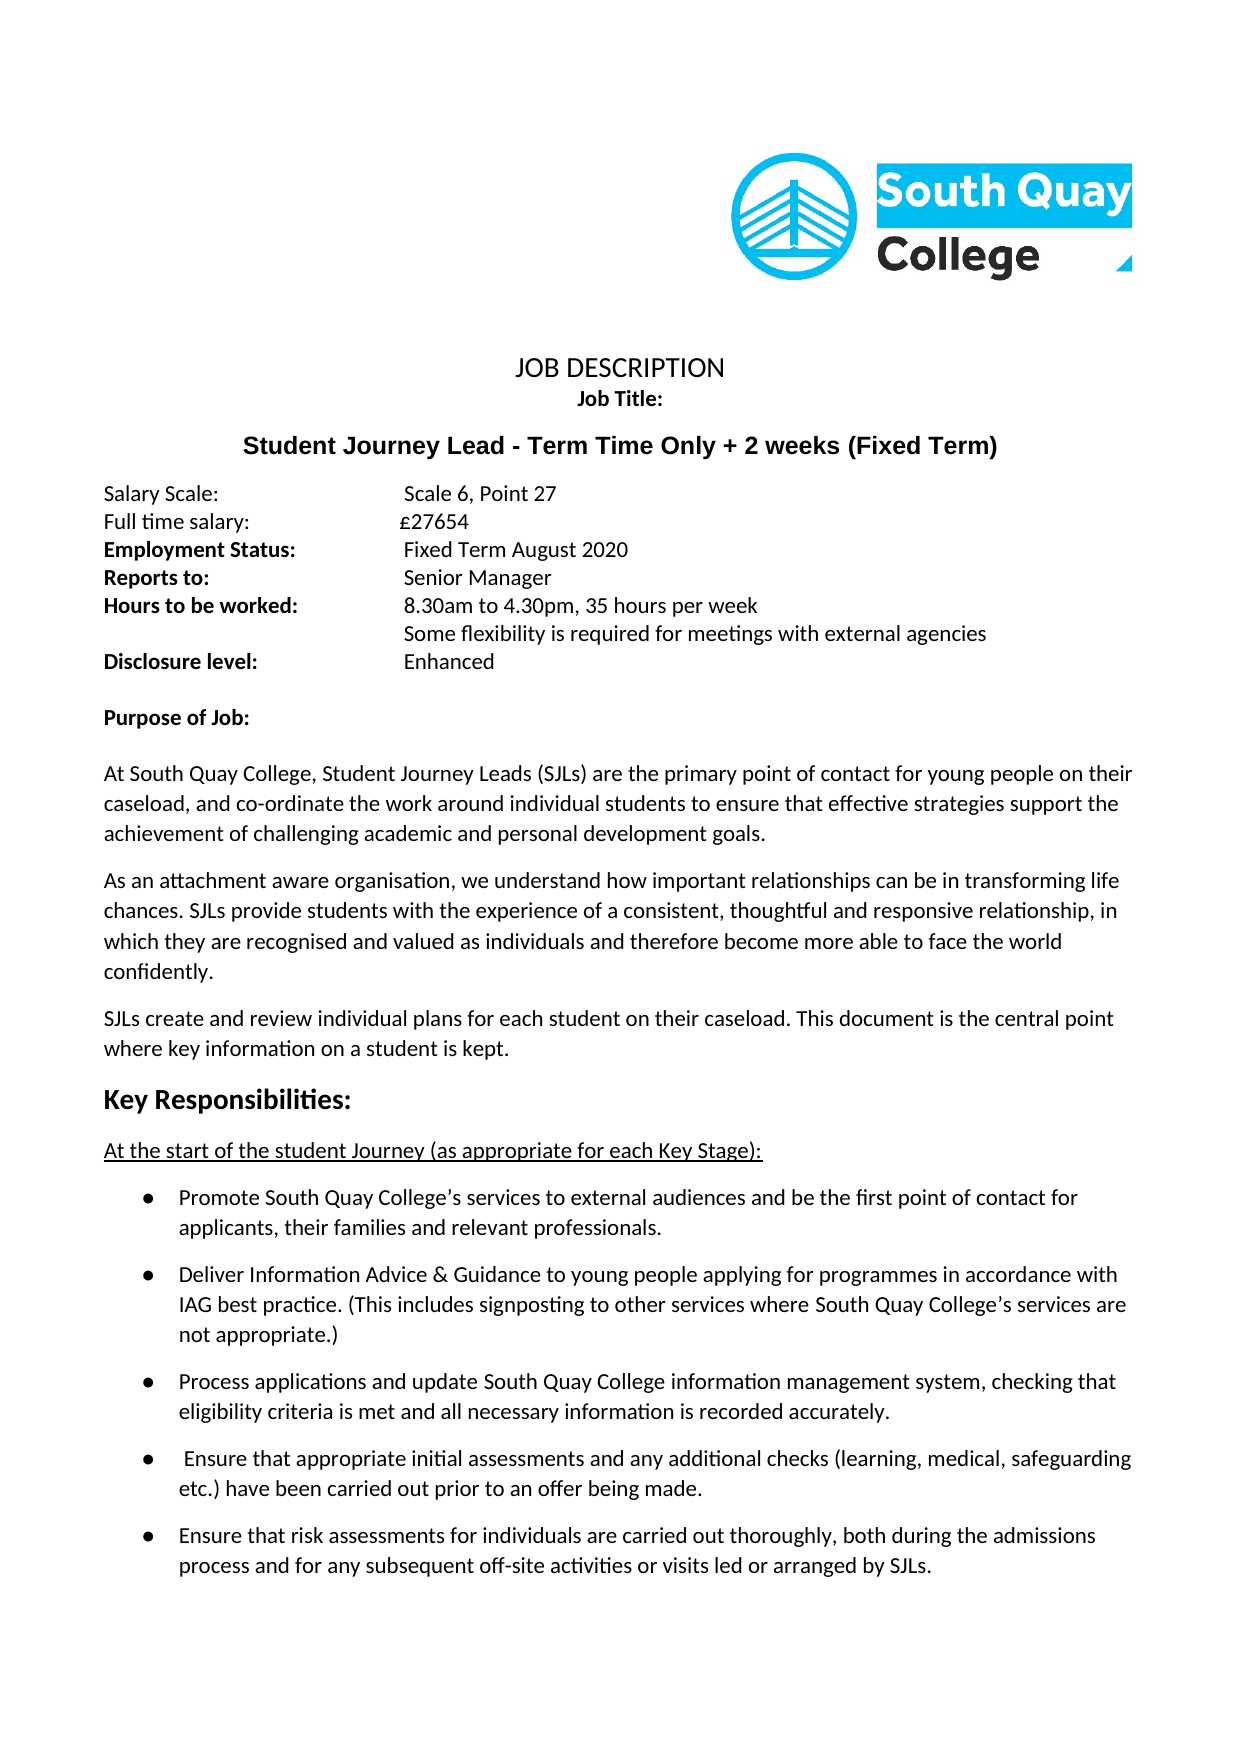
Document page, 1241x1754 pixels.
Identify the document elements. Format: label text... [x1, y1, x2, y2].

text At the start of the student Journey (as appropriate for each Key Stage): [103, 1136, 1137, 1164]
text Full time salary: £27654 [103, 507, 1137, 535]
text Employment Status: Fixed Term August 2020 [103, 535, 1137, 563]
text Disclosure level: Enhanced [103, 647, 1137, 675]
text Reports to: Senior Manager [103, 563, 1137, 591]
text JOB DESCRIPTION [103, 349, 1137, 384]
list Promote South Quay College’s services to external audiences and be the first point of contact for applicants, their families and relevant professionals. [141, 1183, 1137, 1241]
list Deliver Information Advice & Guidance to young people applying for programmes in accordance with IAG best practice. (This includes signposting to other services where South Quay College’s services are not appropriate.) [141, 1260, 1137, 1348]
list Ensure that risk assessments for individuals are carried out thoroughly, both during the admissions process and for any subsequent off-site activities or visits led or arranged by SJLs. [141, 1521, 1137, 1580]
text Salary Scale: Scale 6, Point 27 [103, 479, 1137, 507]
picture [726, 150, 1138, 285]
text Job Title: [103, 384, 1137, 412]
text SJLs create and review individual plans for each student on their caseload. This document is the central point where key information on a student is kept. [103, 1004, 1137, 1062]
list Process applications and update South Quay College information management system, checking that eligibility criteria is met and all necessary information is recorded accurately. [141, 1367, 1137, 1426]
text Purpose of Job: [103, 703, 1137, 731]
list Ensure that appropriate initial assessments and any additional checks (learning, medical, safeguarding etc.) have been carried out prior to an offer being made. [141, 1444, 1137, 1503]
text At South Quay College, Student Journey Leads (SJLs) are the primary point of contact for young people on their caseload, and co-ordinate the work around individual students to ensure that effective strategies support the achievement of challenging academic and personal development goals. [103, 759, 1137, 847]
text As an attachment aware organisation, we understand how important relationships can be in transforming life chances. SJLs provide students with the experience of a consistent, thoughtful and responsive relationship, in which they are recognised and valued as individuals and therefore become more able to face the world confidently. [103, 866, 1137, 985]
text Student Journey Lead - Term Time Only + 2 weeks (Fixed Term) [103, 431, 1137, 460]
text Hours to be worked: 8.30am to 4.30pm, 35 hours per week [103, 591, 1137, 619]
text Some flexibility is required for meetings with external agencies [103, 619, 1137, 647]
text Key Responsibilities: [103, 1081, 1137, 1117]
